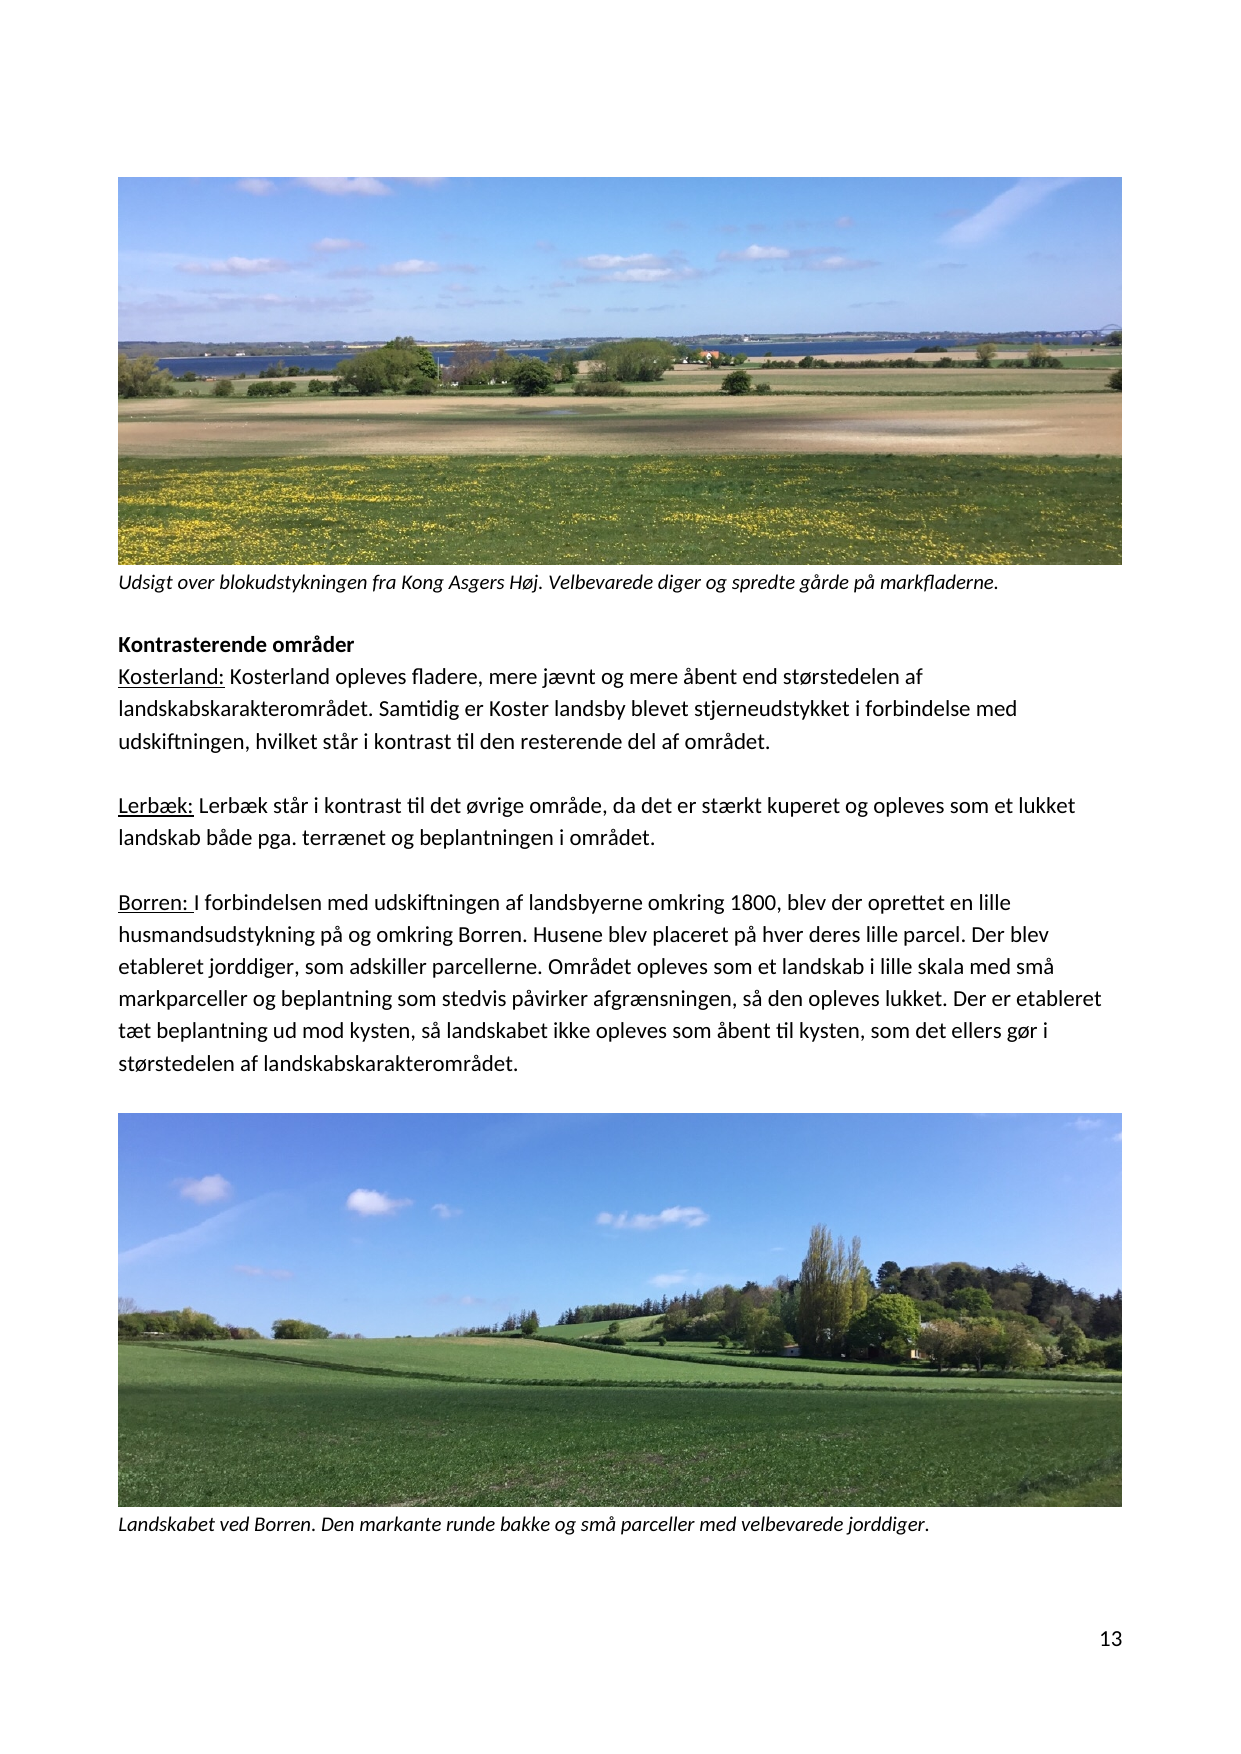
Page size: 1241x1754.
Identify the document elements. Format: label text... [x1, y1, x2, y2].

text Kontrasterende områder [118, 630, 1122, 658]
text Borren: I forbindelsen med udskiftningen af landsbyerne omkring 1800, blev der oprettet en lille husmandsudstykning på og omkring Borren. Husene blev placeret på hver deres lille parcel. Der blev etableret jorddiger, som adskiller parcellerne. Området opleves som et landskab i lille skala med små markparceller og beplantning som stedvis påvirker afgrænsningen, så den opleves lukket. Der er etableret tæt beplantning ud mod kysten, så landskabet ikke opleves som åbent til kysten, som det ellers gør i størstedelen af landskabskarakterområdet. [118, 888, 1122, 1077]
text Kosterland: Kosterland opleves fladere, mere jævnt og mere åbent end størstedelen af landskabskarakterområdet. Samtidig er Koster landsby blevet stjerneudstykket i forbindelse med udskiftningen, hvilket står i kontrast til den resterende del af området. [118, 662, 1122, 755]
text Landskabet ved Borren. Den markante runde bakke og små parceller med velbevarede jorddiger. [118, 1511, 1122, 1536]
picture [118, 1113, 1122, 1507]
picture [118, 177, 1122, 565]
text Lerbæk: Lerbæk står i kontrast til det øvrige område, da det er stærkt kuperet og opleves som et lukket landskab både pga. terrænet og beplantningen i området. [118, 791, 1122, 851]
text Udsigt over blokudstykningen fra Kong Asgers Høj. Velbevarede diger og spredte gårde på markfladerne. [118, 569, 1122, 594]
